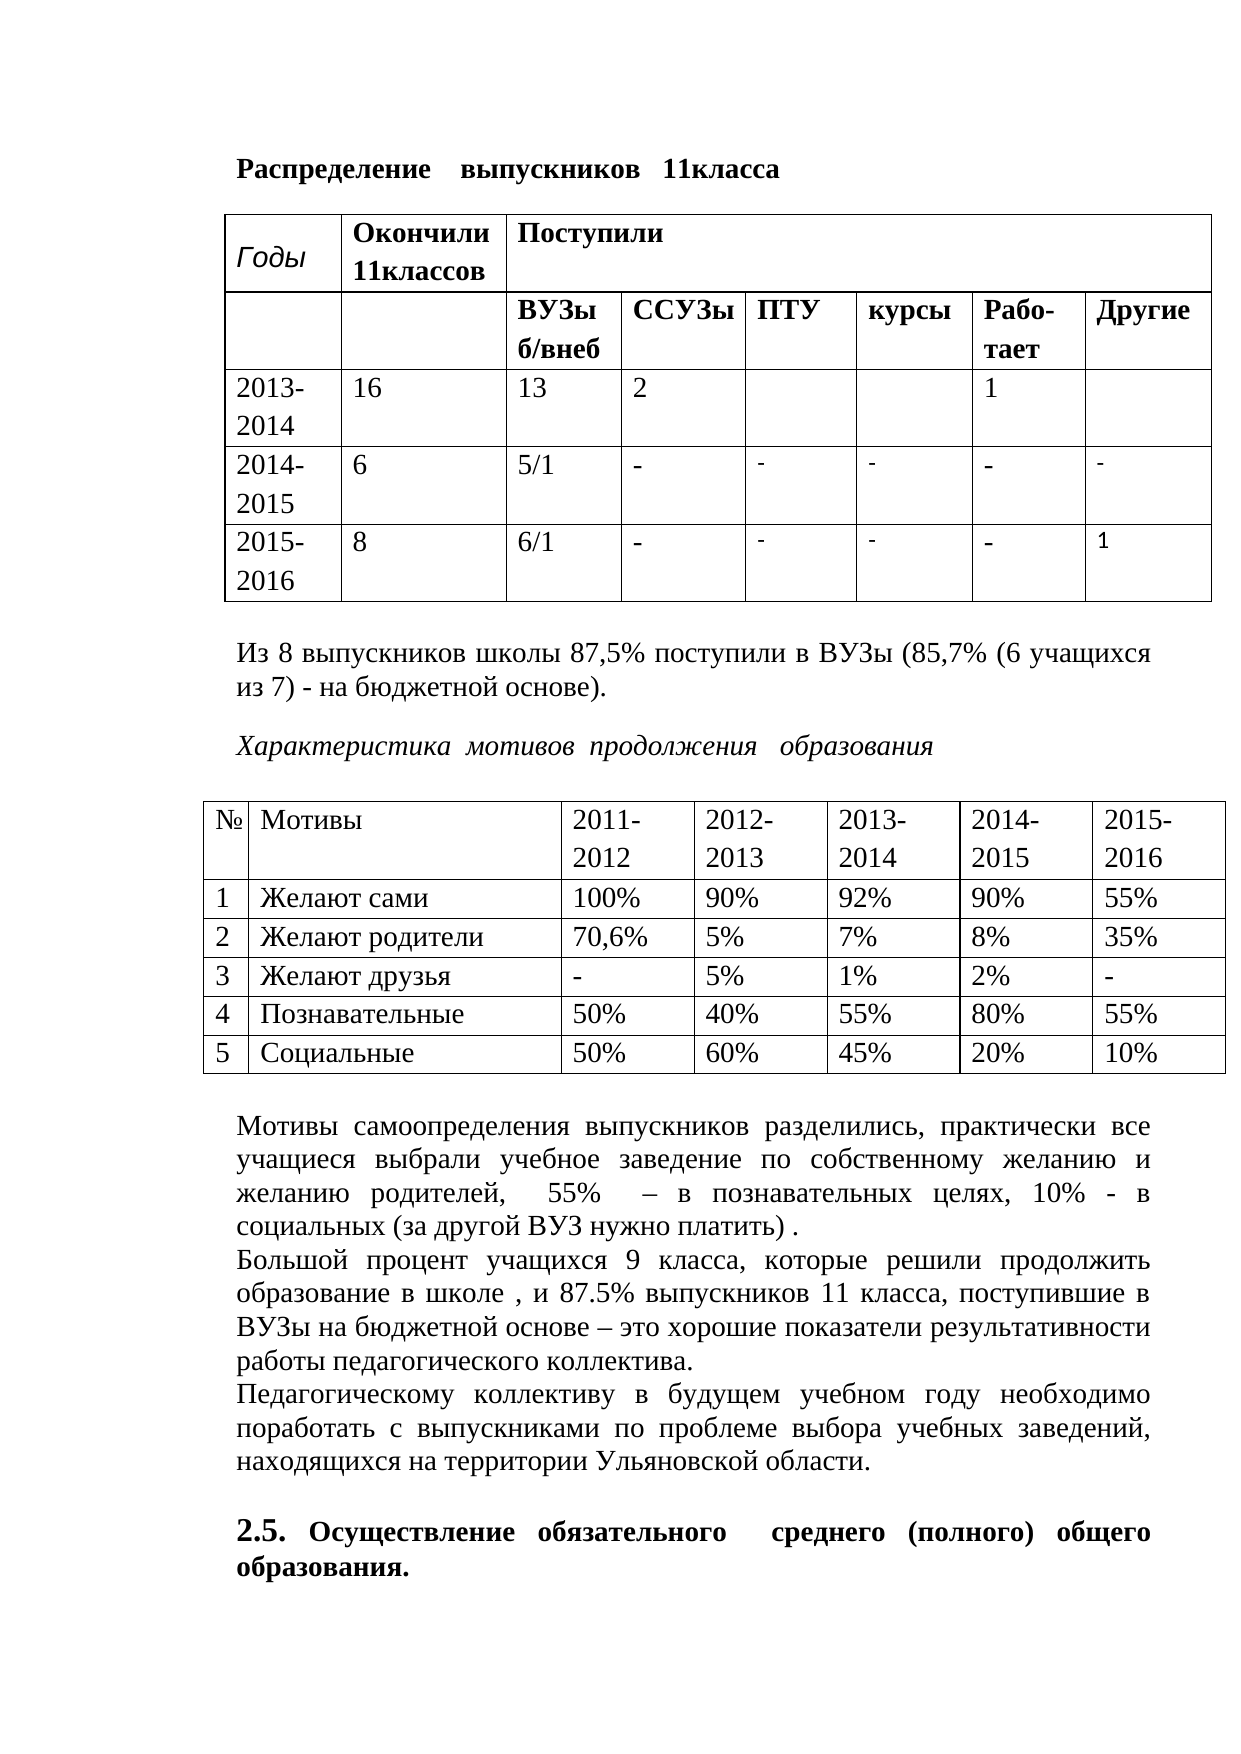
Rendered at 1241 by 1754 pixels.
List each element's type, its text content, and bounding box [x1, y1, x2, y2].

table_cell ССУЗы [622, 293, 745, 369]
table_cell 1 [1086, 525, 1211, 601]
table_cell - [562, 958, 694, 996]
table_cell - [857, 447, 972, 523]
table_cell 13 [507, 370, 621, 446]
table_cell 2013-2014 [226, 370, 341, 446]
table_cell 8% [961, 919, 1092, 957]
table_header 2012-2013 [695, 802, 827, 879]
subtitle Распределение выпускников 11класса [236, 152, 1152, 185]
table_cell 50% [562, 1036, 694, 1073]
table_cell 4 [204, 997, 248, 1034]
table_cell 60% [695, 1036, 827, 1073]
text Из 8 выпускников школы 87,5% поступили в ВУЗы (85,7% (6 учащихся из 7) - на бюджетной основе). [236, 636, 1152, 703]
table_cell 90% [961, 880, 1092, 918]
table_header 2011-2012 [562, 802, 694, 879]
table_cell 2014-2015 [226, 447, 341, 523]
table_header № [204, 802, 248, 879]
table_cell Желают сами [249, 880, 561, 918]
table_cell 3 [204, 958, 248, 996]
table_cell Другие [1086, 293, 1211, 369]
table_cell Рабо- тает [973, 293, 1085, 369]
table_header Мотивы [249, 802, 561, 879]
table_cell ВУЗы б/внеб [507, 293, 621, 369]
text Большой процент учащихся 9 класса, которые решили продолжить образование в школе , и 87.5% выпускников 11 класса, поступившие в ВУЗы на бюджетной основе – это хорошие показатели результативности работы педагогического коллектива. [236, 1242, 1152, 1376]
table_cell 6 [342, 447, 506, 523]
table_cell 2 [204, 919, 248, 957]
table_cell 1% [828, 958, 959, 996]
table_cell Желают родители [249, 919, 561, 957]
table_cell 45% [828, 1036, 959, 1073]
table_cell 8 [342, 525, 506, 601]
table_cell [342, 293, 506, 369]
table_cell 5% [695, 958, 827, 996]
table_cell - [746, 525, 856, 601]
table_cell 1 [204, 880, 248, 918]
text Педагогическому коллективу в будущем учебном году необходимо поработать с выпускниками по проблеме выбора учебных заведений, находящихся на территории Ульяновской области. [236, 1376, 1152, 1477]
table_header 2013-2014 [828, 802, 959, 879]
table_cell - [857, 525, 972, 601]
table_cell 55% [1093, 997, 1225, 1034]
table_header Окончили 11классов [342, 215, 506, 291]
table_cell Социальные [249, 1036, 561, 1073]
table_cell 2% [961, 958, 1092, 996]
table_cell - [1086, 447, 1211, 523]
table_cell Познавательные [249, 997, 561, 1034]
table_header Поступили [507, 215, 1211, 291]
table_cell 10% [1093, 1036, 1225, 1073]
table_cell 5% [695, 919, 827, 957]
table_cell [226, 293, 341, 369]
table_cell - [746, 447, 856, 523]
text Мотивы самоопределения выпускников разделились, практически все учащиеся выбрали учебное заведение по собственному желанию и желанию родителей, 55% – в познавательных целях, 10% - в социальных (за другой ВУЗ нужно платить) . [236, 1108, 1152, 1242]
table_cell 55% [1093, 880, 1225, 918]
table_cell 7% [828, 919, 959, 957]
table_header Годы [226, 215, 341, 291]
table_cell 5 [204, 1036, 248, 1073]
table_cell [1086, 370, 1211, 446]
table_cell - [622, 447, 745, 523]
text 2.5. Осуществление обязательного среднего (полного) общего образования. [236, 1510, 1152, 1582]
table_cell [857, 370, 972, 446]
table_cell 20% [961, 1036, 1092, 1073]
subtitle Характеристика мотивов продолжения образования [236, 728, 1152, 761]
table_cell 90% [695, 880, 827, 918]
table_cell [746, 370, 856, 446]
table_cell - [622, 525, 745, 601]
table_cell 35% [1093, 919, 1225, 957]
table_cell 16 [342, 370, 506, 446]
table_cell курсы [857, 293, 972, 369]
table_cell 40% [695, 997, 827, 1034]
table_cell 2015-2016 [226, 525, 341, 601]
table_cell - [973, 525, 1085, 601]
table_cell 50% [562, 997, 694, 1034]
table_cell 5/1 [507, 447, 621, 523]
table_cell 92% [828, 880, 959, 918]
table_cell 55% [828, 997, 959, 1034]
table_cell 6/1 [507, 525, 621, 601]
table_cell 70,6% [562, 919, 694, 957]
table_cell 80% [961, 997, 1092, 1034]
table_cell Желают друзья [249, 958, 561, 996]
table_cell 100% [562, 880, 694, 918]
table_cell - [973, 447, 1085, 523]
table_header 2015-2016 [1093, 802, 1225, 879]
table_cell - [1093, 958, 1225, 996]
table_cell 2 [622, 370, 745, 446]
table_cell 1 [973, 370, 1085, 446]
table_cell ПТУ [746, 293, 856, 369]
table_header 2014-2015 [961, 802, 1092, 879]
